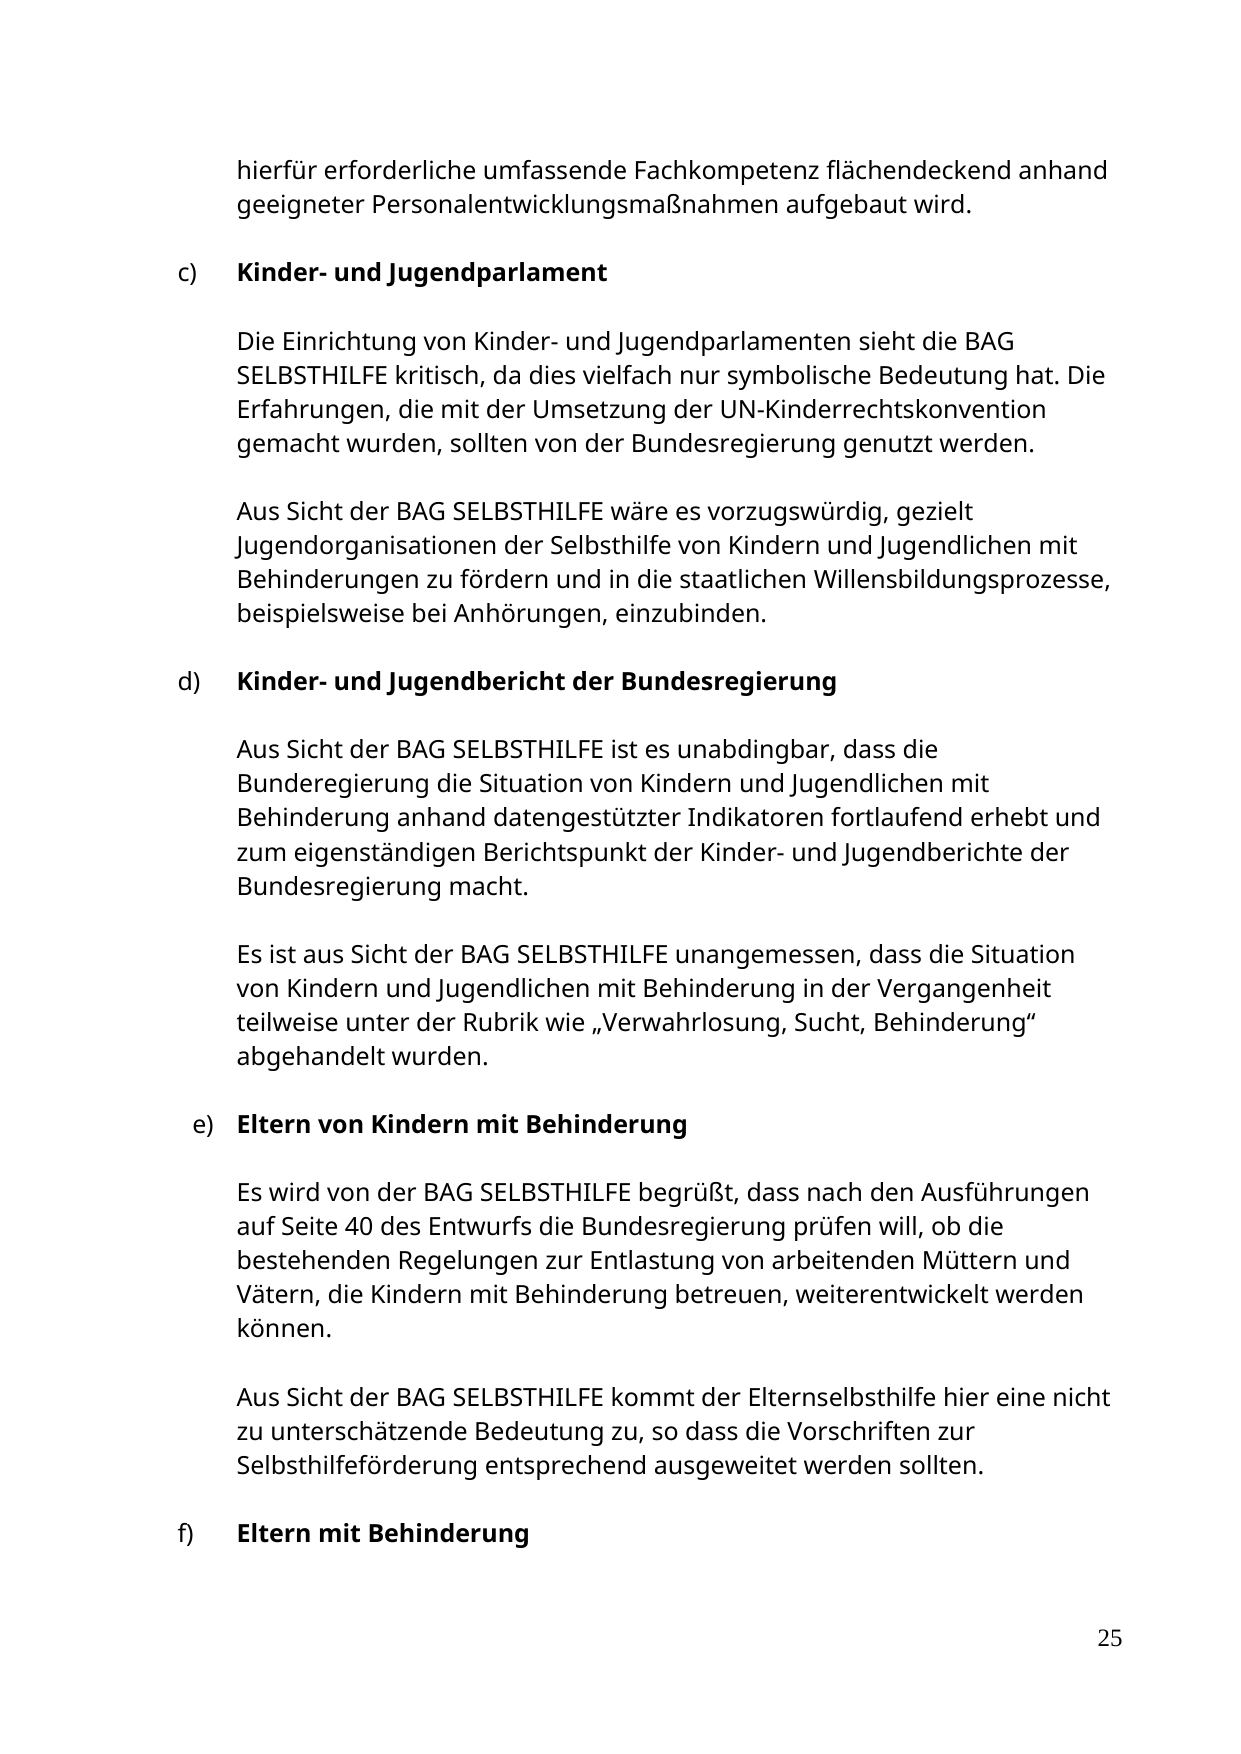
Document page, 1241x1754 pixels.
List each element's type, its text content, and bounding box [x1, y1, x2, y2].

text Es wird von der BAG SELBSTHILFE begrüßt, dass nach den Ausführungen auf Seite 40 des Entwurfs die Bundesregierung prüfen will, ob die bestehenden Regelungen zur Entlastung von arbeitenden Müttern und Vätern, die Kindern mit Behinderung betreuen, weiterentwickelt werden können. [236, 1175, 1122, 1345]
text d) Kinder- und Jugendbericht der Bundesregierung [177, 664, 1122, 698]
text Es ist aus Sicht der BAG SELBSTHILFE unangemessen, dass die Situation von Kindern und Jugendlichen mit Behinderung in der Vergangenheit teilweise unter der Rubrik wie „Verwahrlosung, Sucht, Behinderung“ abgehandelt wurden. [236, 936, 1122, 1073]
text Aus Sicht der BAG SELBSTHILFE ist es unabdingbar, dass die Bunderegierung die Situation von Kindern und Jugendlichen mit Behinderung anhand datengestützter Indikatoren fortlaufend erhebt und zum eigenständigen Berichtspunkt der Kinder- und Jugendberichte der Bundesregierung macht. [236, 732, 1122, 902]
text Aus Sicht der BAG SELBSTHILFE wäre es vorzugswürdig, gezielt Jugendorganisationen der Selbsthilfe von Kindern und Jugendlichen mit Behinderungen zu fördern und in die staatlichen Willensbildungsprozesse, beispielsweise bei Anhörungen, einzubinden. [236, 493, 1122, 630]
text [236, 153, 1122, 221]
text Die Einrichtung von Kinder- und Jugendparlamenten sieht die BAG SELBSTHILFE kritisch, da dies vielfach nur symbolische Bedeutung hat. Die Erfahrungen, die mit der Umsetzung der UN-Kinderrechtskonvention gemacht wurden, sollten von der Bundesregierung genutzt werden. [236, 323, 1122, 459]
text Aus Sicht der BAG SELBSTHILFE kommt der Elternselbsthilfe hier eine nicht zu unterschätzende Bedeutung zu, so dass die Vorschriften zur Selbsthilfeförderung entsprechend ausgeweitet werden sollten. [236, 1379, 1122, 1481]
text f) Eltern mit Behinderung [177, 1515, 1122, 1549]
text e) Eltern von Kindern mit Behinderung [192, 1107, 1122, 1141]
text c) Kinder- und Jugendparlament [177, 255, 1122, 289]
